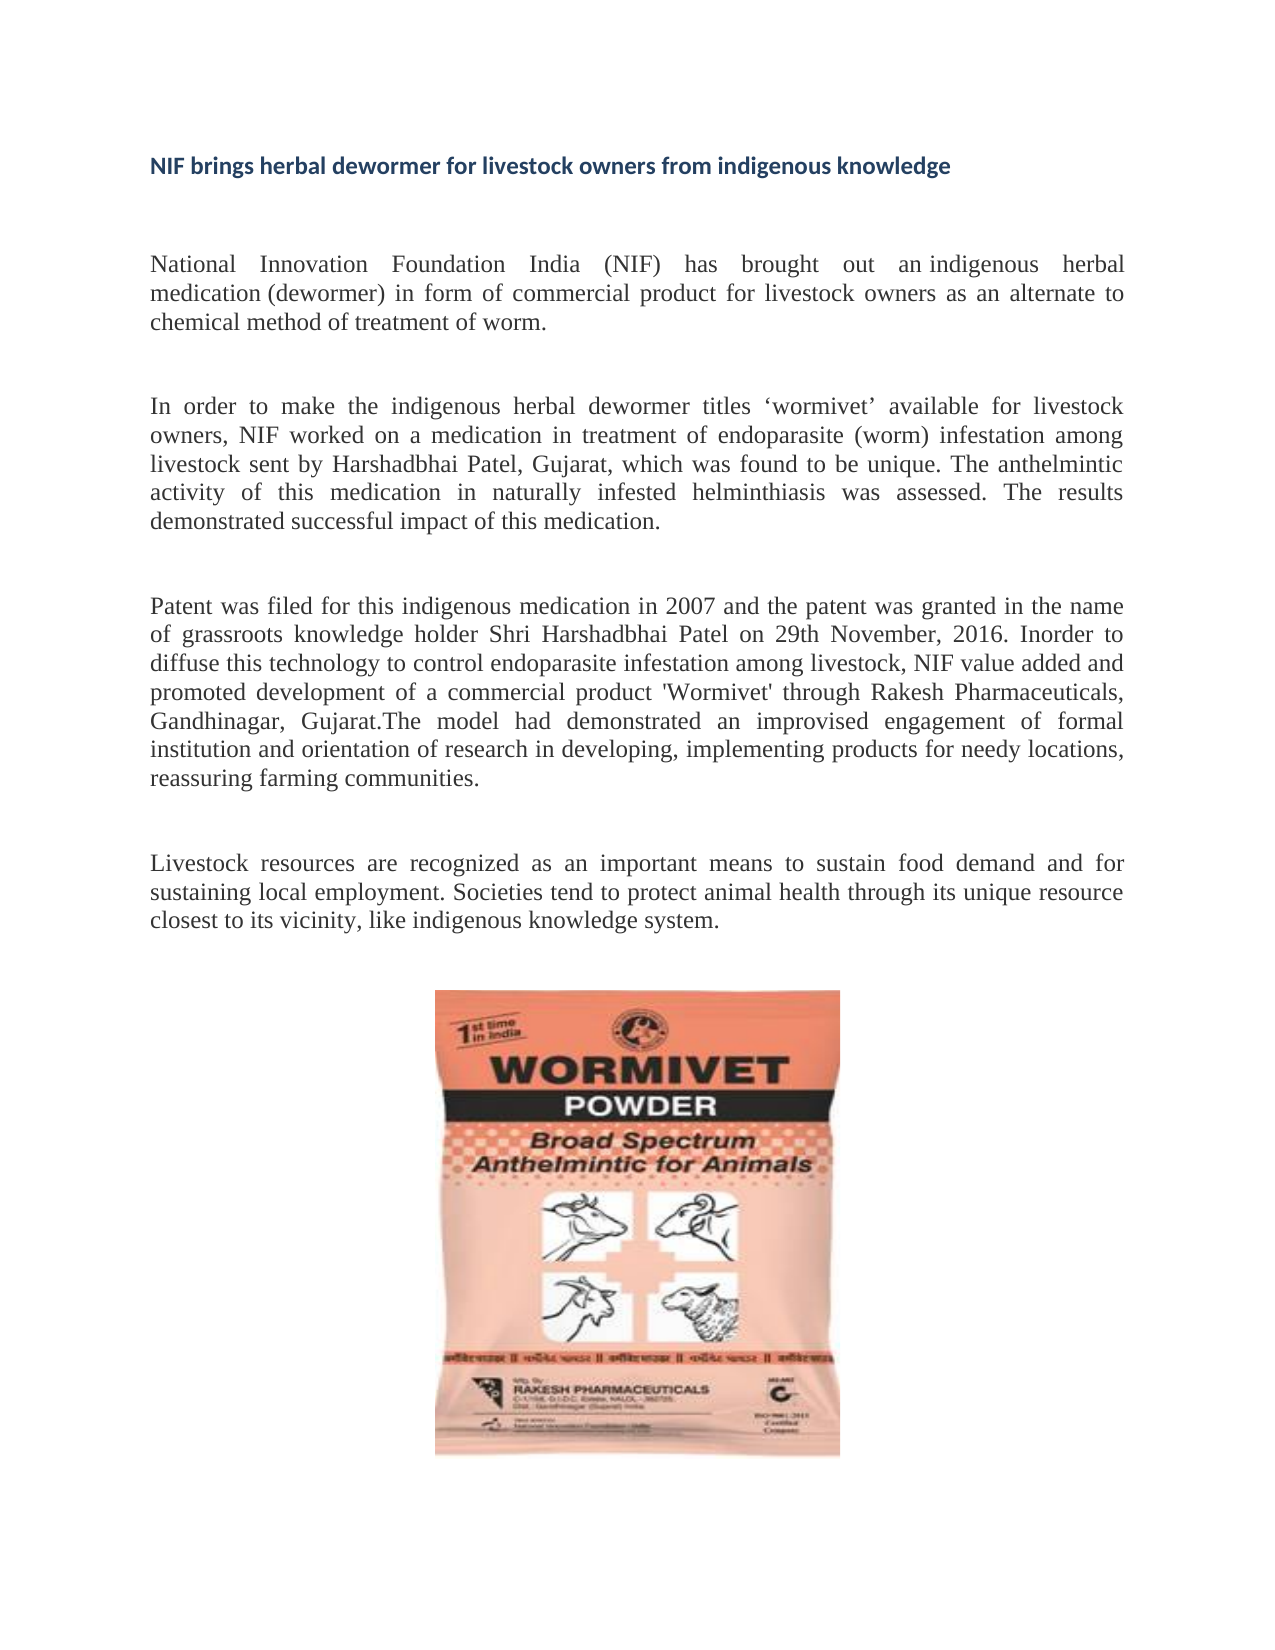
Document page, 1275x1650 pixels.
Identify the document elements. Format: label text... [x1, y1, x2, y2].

text NIF brings herbal dewormer for livestock owners from indigenous knowledge [150, 150, 1125, 181]
text In order to make the indigenous herbal dewormer titles ‘wormivet’ available for livestock owners, NIF worked on a medication in treatment of endoparasite (worm) infestation among livestock sent by Harshadbhai Patel, Gujarat, which was found to be unique. The anthelmintic activity of this medication in naturally infested helminthiasis was assessed. The results demonstrated successful impact of this medication. [150, 391, 1125, 535]
text Livestock resources are recognized as an important means to sustain food demand and for sustaining local employment. Societies tend to protect animal health through its unique resource closest to its vicinity, like indigenous knowledge system. [150, 848, 1125, 934]
picture [435, 990, 841, 1459]
text National Innovation Foundation India (NIF) has brought out an indigenous herbal medication (dewormer) in form of commercial product for livestock owners as an alternate to chemical method of treatment of worm. [150, 249, 1125, 335]
text Patent was filed for this indigenous medication in 2007 and the patent was granted in the name of grassroots knowledge holder Shri Harshadbhai Patel on 29th November, 2016. Inorder to diffuse this technology to control endoparasite infestation among livestock, NIF value added and promoted development of a commercial product 'Wormivet' through Rakesh Pharmaceuticals, Gandhinagar, Gujarat.The model had demonstrated an improvised engagement of formal institution and orientation of research in developing, implementing products for needy locations, reassuring farming communities. [150, 591, 1125, 792]
